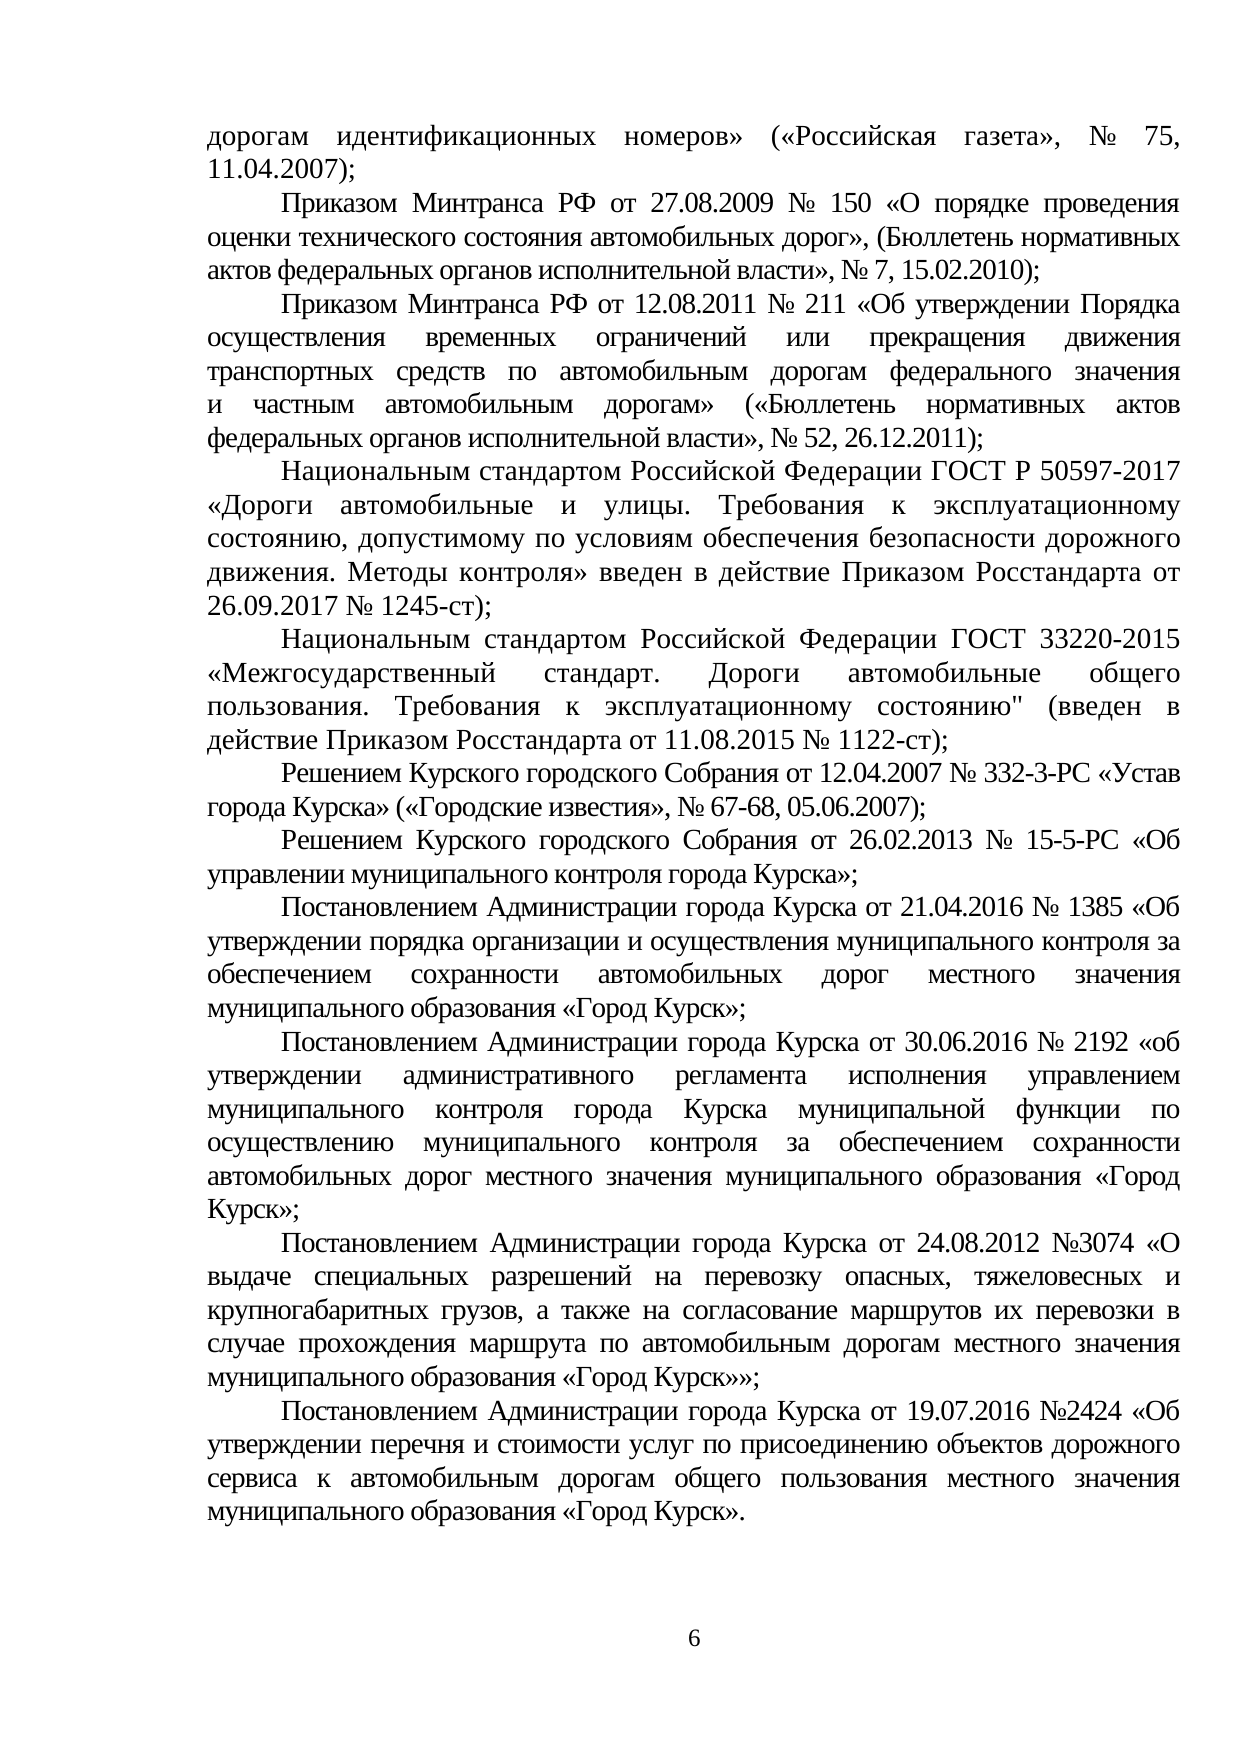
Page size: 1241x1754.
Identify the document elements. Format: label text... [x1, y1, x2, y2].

text Решением Курского городского Собрания от 12.04.2007 № 332-3-РС «Устав города Курска» («Городские известия», № 67-68, 05.06.2007); [207, 755, 1181, 822]
text Национальным стандартом Российской Федерации ГОСТ Р 50597-2017 «Дороги автомобильные и улицы. Требования к эксплуатационному состоянию, допустимому по условиям обеспечения безопасности дорожного движения. Методы контроля» введен в действие Приказом Росстандарта от 26.09.2017 № 1245-ст); [207, 453, 1181, 621]
text Решением Курского городского Собрания от 26.02.2013 № 15-5-РС «Об управлении муниципального контроля города Курска»; [207, 822, 1181, 889]
text Постановлением Администрации города Курска от 24.08.2012 №3074 «О выдаче специальных разрешений на перевозку опасных, тяжеловесных и крупногабаритных грузов, а также на согласование маршрутов их перевозки в случае прохождения маршрута по автомобильным дорогам местного значения муниципального образования «Город Курск»»; [207, 1225, 1181, 1393]
text Национальным стандартом Российской Федерации ГОСТ 33220-2015 «Межгосударственный стандарт. Дороги автомобильные общего пользования. Требования к эксплуатационному состоянию" (введен в действие Приказом Росстандарта от 11.08.2015 № 1122-ст); [207, 621, 1181, 755]
text Постановлением Администрации города Курска от 30.06.2016 № 2192 «об утверждении административного регламента исполнения управлением муниципального контроля города Курска муниципальной функции по осуществлению муниципального контроля за обеспечением сохранности автомобильных дорог местного значения муниципального образования «Город Курск»; [207, 1024, 1181, 1225]
text Приказом Минтранса РФ от 12.08.2011 № 211 «Об утверждении Порядка осуществления временных ограничений или прекращения движения транспортных средств по автомобильным дорогам федерального значения и частным автомобильным дорогам» («Бюллетень нормативных актов федеральных органов исполнительной власти», № 52, 26.12.2011); [207, 286, 1181, 453]
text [207, 118, 1181, 185]
text Приказом Минтранса РФ от 27.08.2009 № 150 «О порядке проведения оценки технического состояния автомобильных дорог», (Бюллетень нормативных актов федеральных органов исполнительной власти», № 7, 15.02.2010); [207, 185, 1181, 286]
text Постановлением Администрации города Курска от 19.07.2016 №2424 «Об утверждении перечня и стоимости услуг по присоединению объектов дорожного сервиса к автомобильным дорогам общего пользования местного значения муниципального образования «Город Курск». [207, 1393, 1181, 1527]
text Постановлением Администрации города Курска от 21.04.2016 № 1385 «Об утверждении порядка организации и осуществления муниципального контроля за обеспечением сохранности автомобильных дорог местного значения муниципального образования «Город Курск»; [207, 889, 1181, 1024]
